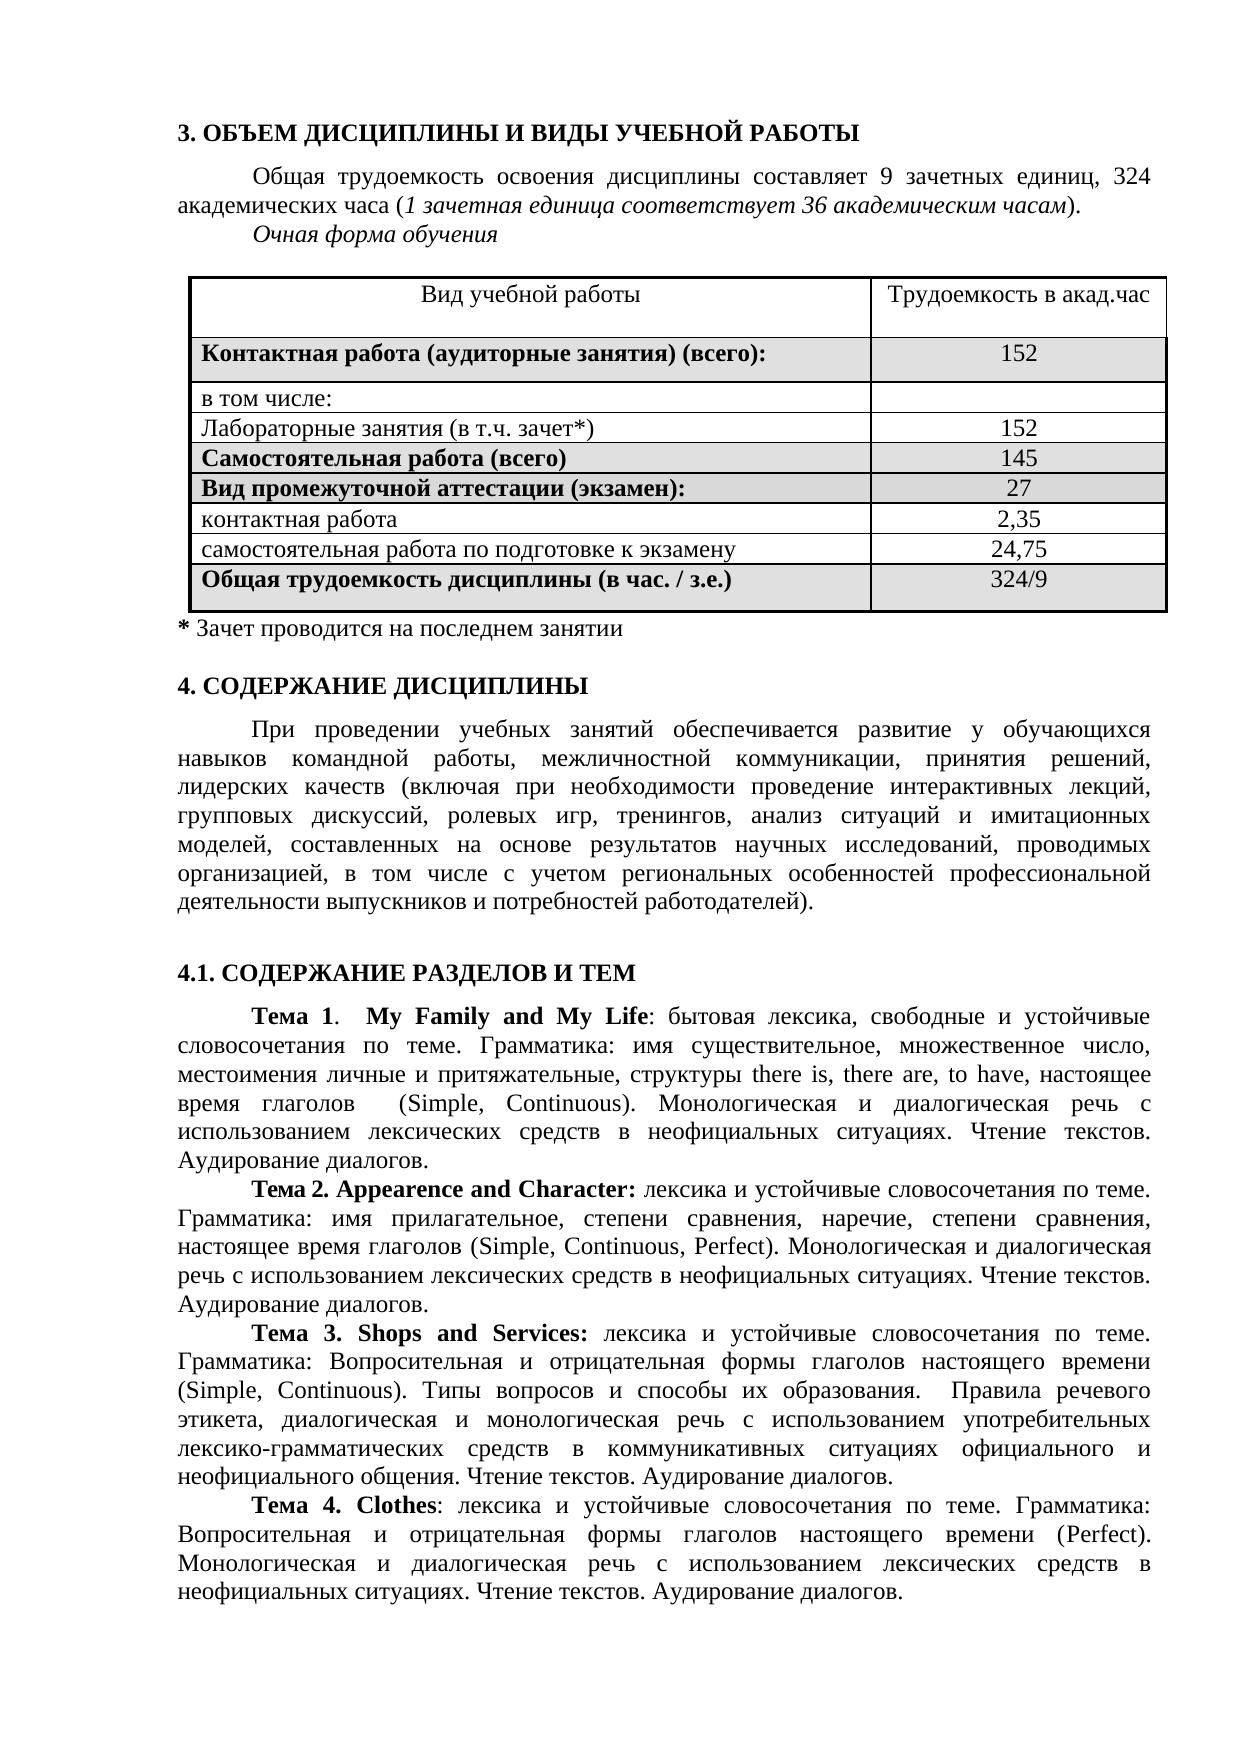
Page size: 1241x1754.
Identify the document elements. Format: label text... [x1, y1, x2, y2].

table_cell 2,35 [872, 504, 1165, 533]
text Тема 4. Clothes: лексика и устойчивые словосочетания по теме. Грамматика: Вопросительная и отрицательная формы глаголов настоящего времени (Perfect). Монологическая и диалогическая речь с использованием лексических средств в неофициальных ситуациях. Чтение текстов. Аудирование диалогов. [177, 1490, 1152, 1605]
table_cell [872, 383, 1165, 411]
table_header Вид учебной работы [192, 279, 870, 337]
table_cell 152 [872, 338, 1165, 381]
text 4. Содержание дисциплины [177, 671, 1152, 699]
text Тема 3. Shops and Services: лексика и устойчивые словосочетания по теме. Грамматика: Вопросительная и отрицательная формы глаголов настоящего времени (Simple, Continuous). Типы вопросов и способы их образования. Правила речевого этикета, диалогическая и монологическая речь с использованием употребительных лексико-грамматических средств в коммуникативных ситуациях официального и неофициального общения. Чтение текстов. Аудирование диалогов. [177, 1318, 1152, 1490]
table_cell в том числе: [192, 383, 870, 411]
text Общая трудоемкость освоения дисциплины составляет 9 зачетных единиц, 324 академических часа (1 зачетная единица соответствует 36 академическим часам). [177, 161, 1152, 219]
table_cell Контактная работа (аудиторные занятия) (всего): [192, 338, 870, 381]
text При проведении учебных занятий обеспечивается развитие у обучающихся навыков командной работы, межличностной коммуникации, принятия решений, лидерских качеств (включая при необходимости проведение интерактивных лекций, групповых дискуссий, ролевых игр, тренингов, анализ ситуаций и имитационных моделей, составленных на основе результатов научных исследований, проводимых организацией, в том числе с учетом региональных особенностей профессиональной деятельности выпускников и потребностей работодателей). [177, 714, 1152, 915]
text Очная форма обучения [177, 219, 1152, 247]
table_cell 145 [872, 443, 1165, 472]
text 4.1. Содержание разделов и тем [177, 958, 1152, 987]
table_cell контактная работа [192, 504, 870, 533]
text Тема 1. My Family and My Life: бытовая лексика, свободные и устойчивые словосочетания по теме. Грамматика: имя существительное, множественное число, местоимения личные и притяжательные, структуры there is, there are, to have, настоящее время глаголов (Simple, Continuous). Монологическая и диалогическая речь с использованием лексических средств в неофициальных ситуациях. Чтение текстов. Аудирование диалогов. [177, 1001, 1152, 1174]
table_cell самостоятельная работа по подготовке к экзамену [192, 534, 870, 563]
table_cell Лабораторные занятия (в т.ч. зачет*) [192, 413, 870, 442]
text Тема 2. Appearence and Character: лексика и устойчивые словосочетания по теме. Грамматика: имя прилагательное, степени сравнения, наречие, степени сравнения, настоящее время глаголов (Simple, Continuous, Perfect). Монологическая и диалогическая речь с использованием лексических средств в неофициальных ситуациях. Чтение текстов. Аудирование диалогов. [177, 1174, 1152, 1318]
text 3. Объем дисциплины и виды учебной работы [177, 118, 1152, 147]
table_cell 24,75 [872, 534, 1165, 563]
table_cell Общая трудоемкость дисциплины (в час. / з.е.) [192, 565, 870, 610]
table_cell Самостоятельная работа (всего) [192, 443, 870, 472]
table_cell Вид промежуточной аттестации (экзамен): [192, 474, 870, 502]
table_header Трудоемкость в акад.час [872, 279, 1166, 337]
table_cell 152 [872, 413, 1165, 442]
table_cell 324/9 [872, 565, 1165, 610]
table_cell 27 [872, 474, 1165, 502]
text * Зачет проводится на последнем занятии [177, 613, 1152, 642]
